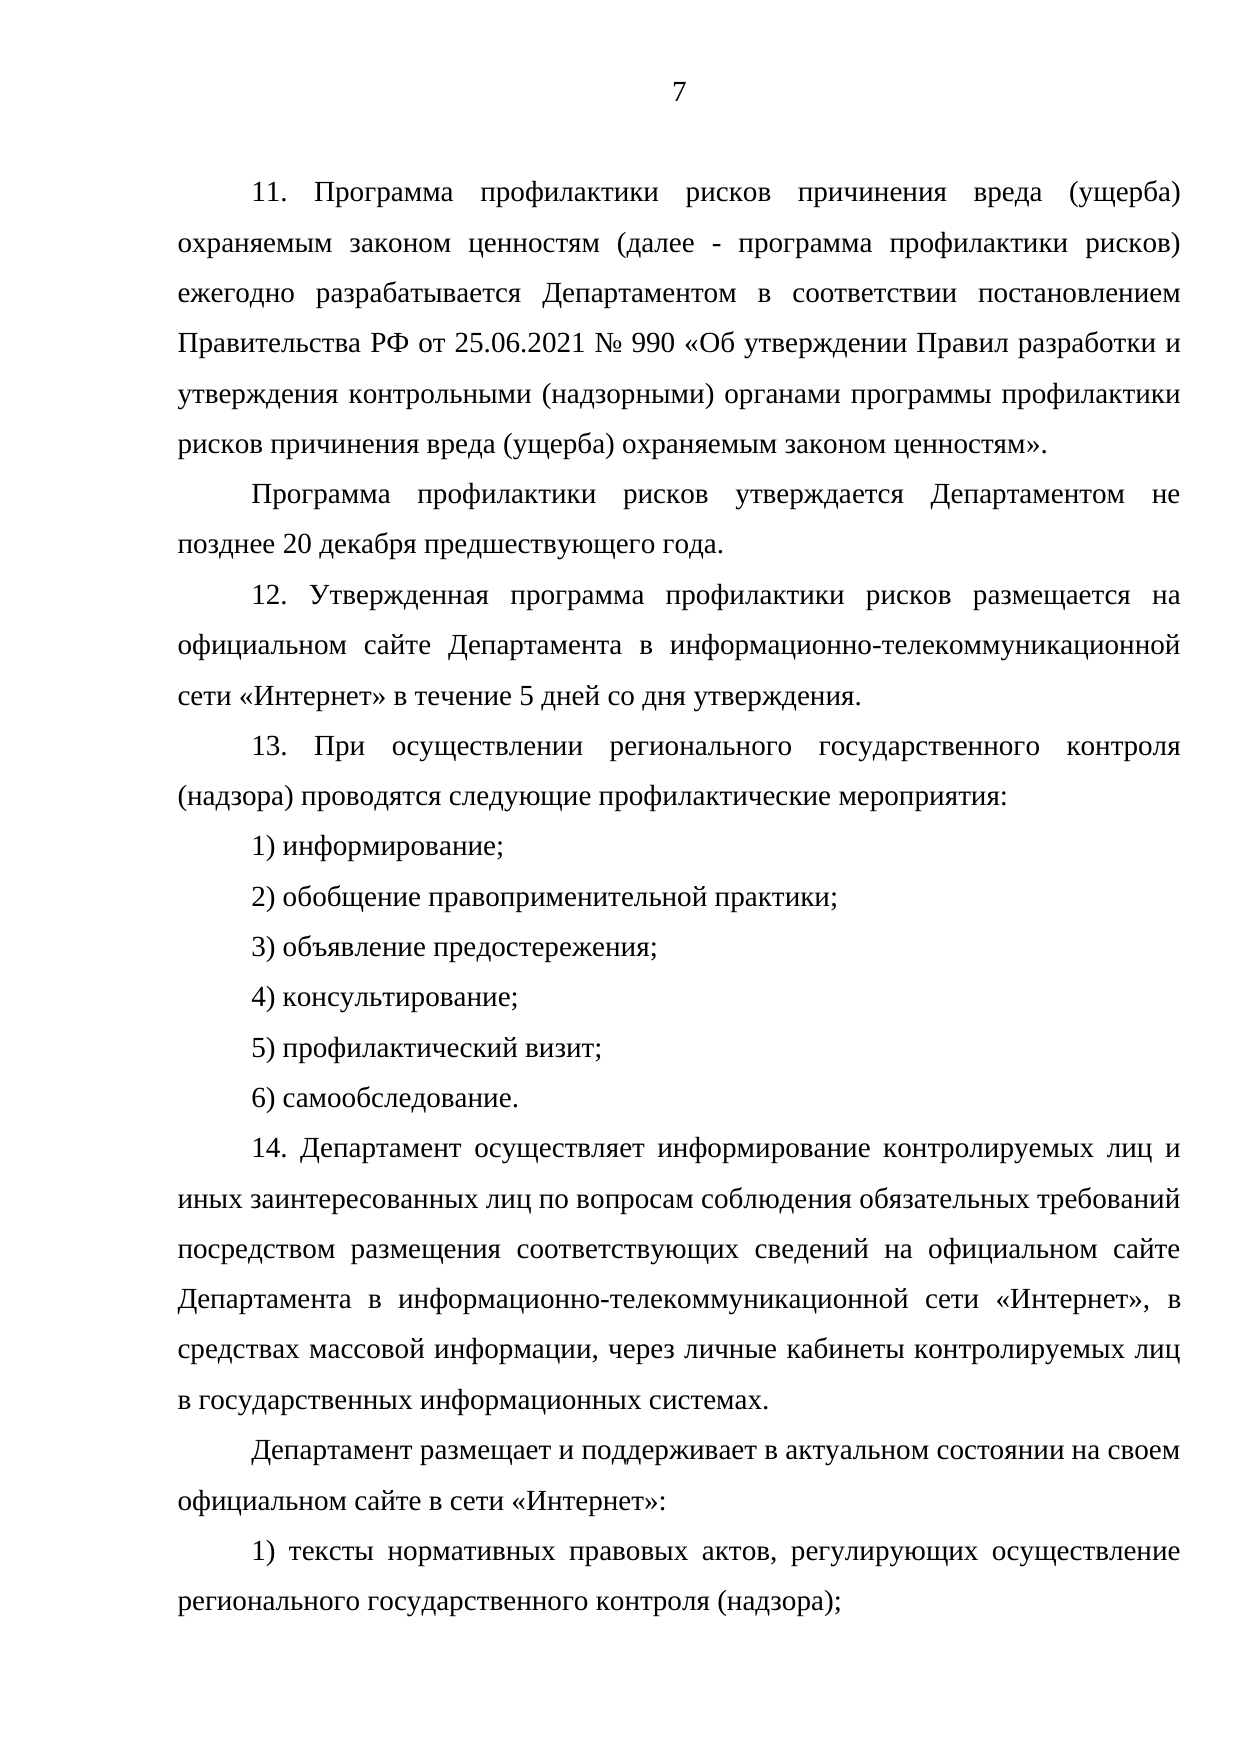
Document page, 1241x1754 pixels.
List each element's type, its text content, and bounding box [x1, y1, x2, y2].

text 1) тексты нормативных правовых актов, регулирующих осуществление регионального государственного контроля (надзора); [177, 1533, 1181, 1617]
text 5) профилактический визит; [177, 1030, 1181, 1063]
text 13. При осуществлении регионального государственного контроля (надзора) проводятся следующие профилактические мероприятия: [177, 728, 1181, 812]
text Департамент размещает и поддерживает в актуальном состоянии на своем официальном сайте в сети «Интернет»: [177, 1432, 1181, 1516]
text Программа профилактики рисков утверждается Департаментом не позднее 20 декабря предшествующего года. [177, 476, 1181, 560]
text 6) самообследование. [177, 1080, 1181, 1114]
text 3) объявление предостережения; [177, 929, 1181, 963]
text 2) обобщение правоприменительной практики; [177, 879, 1181, 912]
text 1) информирование; [177, 828, 1181, 862]
text 4) консультирование; [177, 979, 1181, 1013]
text 11. Программа профилактики рисков причинения вреда (ущерба) охраняемым законом ценностям (далее - программа профилактики рисков) ежегодно разрабатывается Департаментом в соответствии постановлением Правительства РФ от 25.06.2021 № 990 «Об утверждении Правил разработки и утверждения контрольными (надзорными) органами программы профилактики рисков причинения вреда (ущерба) охраняемым законом ценностям». [177, 174, 1181, 459]
text 14. Департамент осуществляет информирование контролируемых лиц и иных заинтересованных лиц по вопросам соблюдения обязательных требований посредством размещения соответствующих сведений на официальном сайте Департамента в информационно-телекоммуникационной сети «Интернет», в средствах массовой информации, через личные кабинеты контролируемых лиц в государственных информационных системах. [177, 1130, 1181, 1416]
text 12. Утвержденная программа профилактики рисков размещается на официальном сайте Департамента в информационно-телекоммуникационной сети «Интернет» в течение 5 дней со дня утверждения. [177, 577, 1181, 711]
